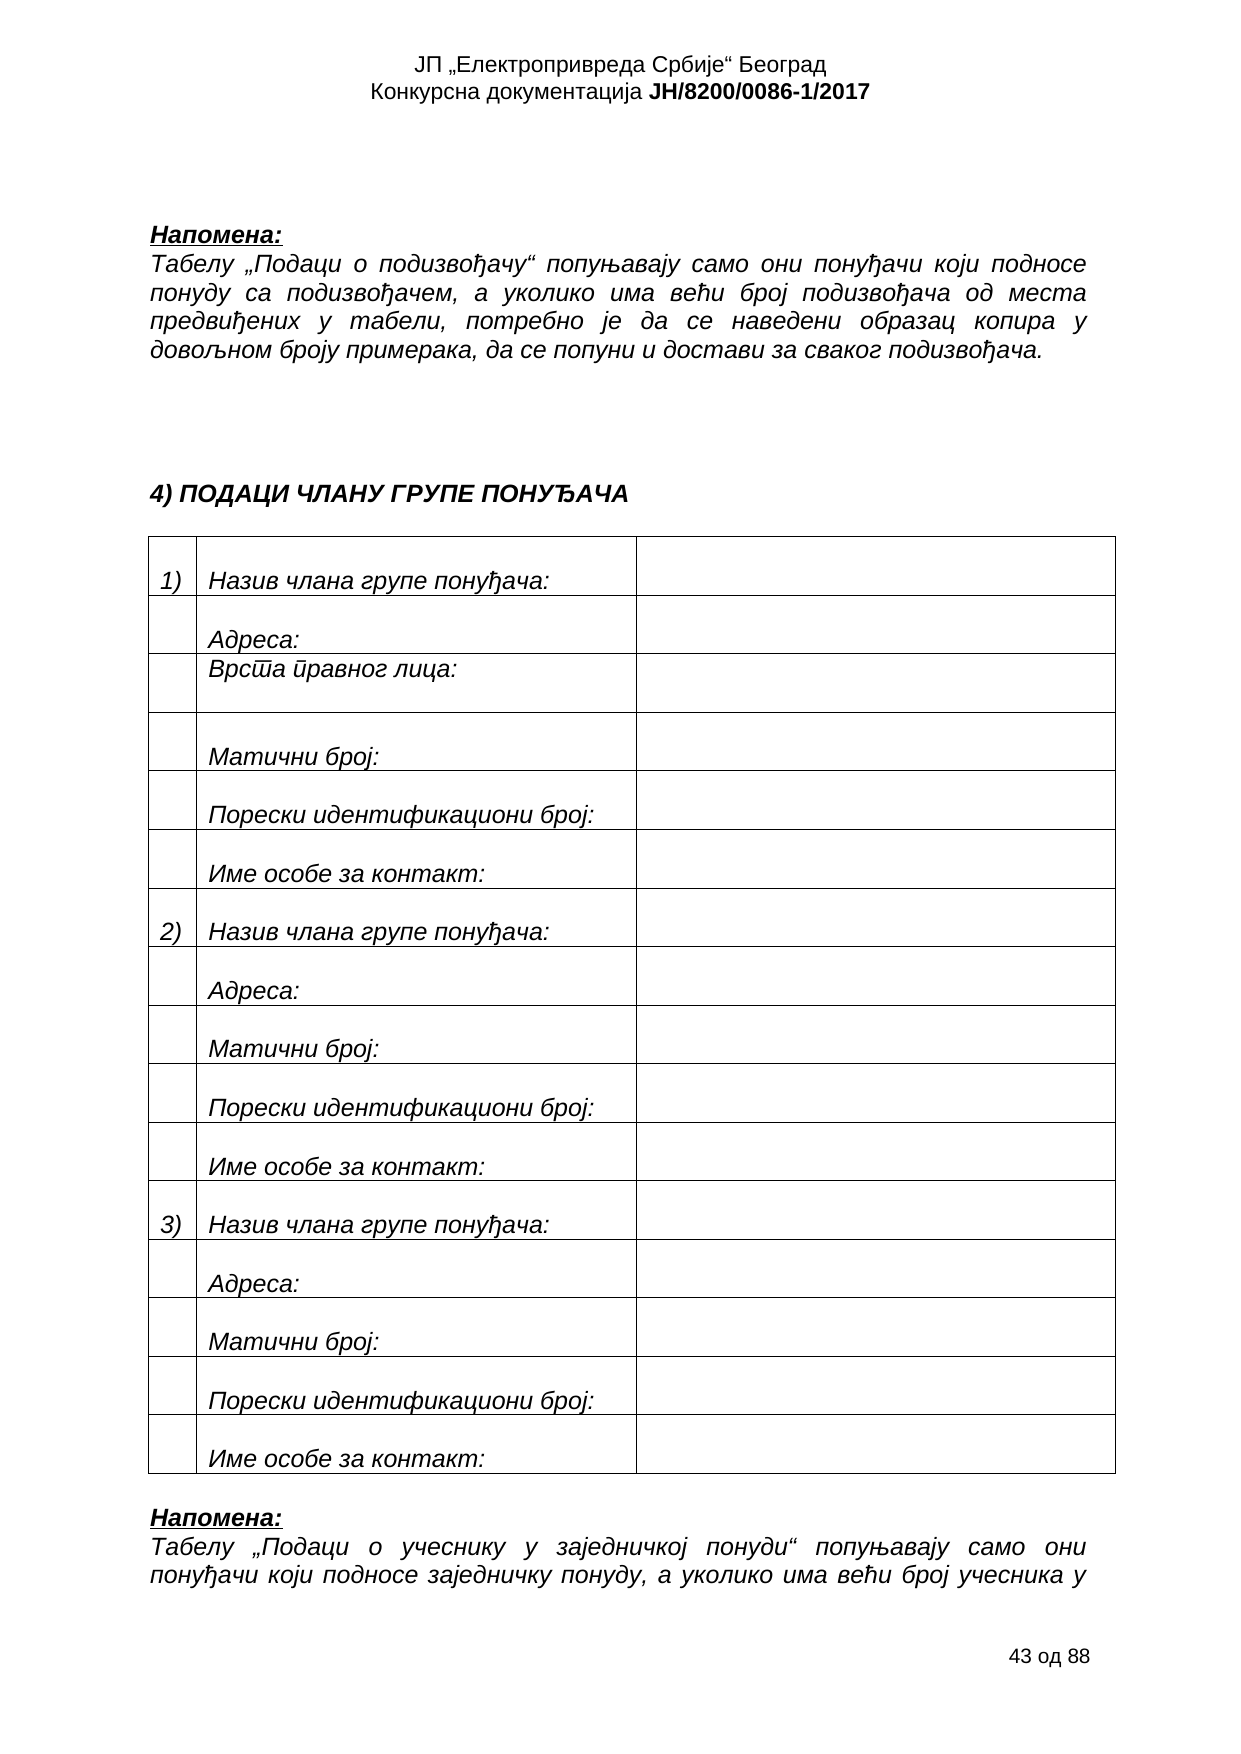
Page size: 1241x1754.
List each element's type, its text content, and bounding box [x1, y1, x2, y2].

table_cell [637, 1415, 1115, 1473]
table_cell Име особе за контакт: [197, 1415, 636, 1473]
text Табелу „Подаци о подизвођачу“ попуњавају само они понуђачи који подносе понуду са подизвођачем, а уколико има већи број подизвођача од места предвиђених у табели, потребно је да се наведени образац копира у довољном броју примерака, да се попуни и достави за сваког подизвођача. [150, 249, 1090, 364]
table_cell Матични број: [197, 1006, 636, 1063]
table_cell Порески идентификациони број: [197, 1357, 636, 1414]
text 4) ПОДАЦИ ЧЛАНУ ГРУПЕ ПОНУЂАЧА [150, 479, 1090, 507]
table_cell Адреса: [197, 1240, 636, 1297]
table_cell Адреса: [197, 596, 636, 653]
table_cell [637, 1123, 1115, 1180]
table_cell [149, 1006, 196, 1063]
table_cell [637, 1181, 1115, 1239]
table_cell Адреса: [197, 947, 636, 1004]
table_cell [149, 1064, 196, 1122]
table_cell [149, 596, 196, 653]
table_cell [149, 1123, 196, 1180]
table_cell [637, 1298, 1115, 1356]
text Напомена: [150, 220, 1090, 249]
table_cell [149, 771, 196, 829]
table_cell Назив члана групе понуђача: [197, 889, 636, 946]
table_cell [637, 596, 1115, 653]
table_cell [637, 1064, 1115, 1122]
text Напомена: [150, 1503, 1090, 1531]
table_header Назив члана групе понуђача: [197, 537, 636, 595]
table_cell [637, 1240, 1115, 1297]
table_cell [637, 830, 1115, 887]
table_cell [149, 654, 196, 712]
table_cell [637, 1357, 1115, 1414]
table_cell [637, 889, 1115, 946]
table_cell [149, 1240, 196, 1297]
table_cell [149, 830, 196, 887]
table_cell [637, 947, 1115, 1004]
table_cell [637, 771, 1115, 829]
table_cell Назив члана групе понуђача: [197, 1181, 636, 1239]
table_cell Име особе за контакт: [197, 830, 636, 887]
table_cell [637, 654, 1115, 712]
table_cell Матични број: [197, 1298, 636, 1356]
table_cell Порески идентификациони број: [197, 1064, 636, 1122]
table_cell [149, 1415, 196, 1473]
table_cell 2) [149, 889, 196, 946]
table_cell [637, 1006, 1115, 1063]
table_cell [149, 1298, 196, 1356]
table_cell [149, 1357, 196, 1414]
table_cell Порески идентификациони број: [197, 771, 636, 829]
table_cell [637, 713, 1115, 770]
table_cell [149, 713, 196, 770]
table_cell Врста правног лица: [197, 654, 636, 712]
table_cell [149, 947, 196, 1004]
table_header 1) [149, 537, 196, 595]
table_cell Матични број: [197, 713, 636, 770]
table_cell 3) [149, 1181, 196, 1239]
table_header [637, 537, 1115, 595]
table_cell Име особе за контакт: [197, 1123, 636, 1180]
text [150, 1531, 1090, 1589]
